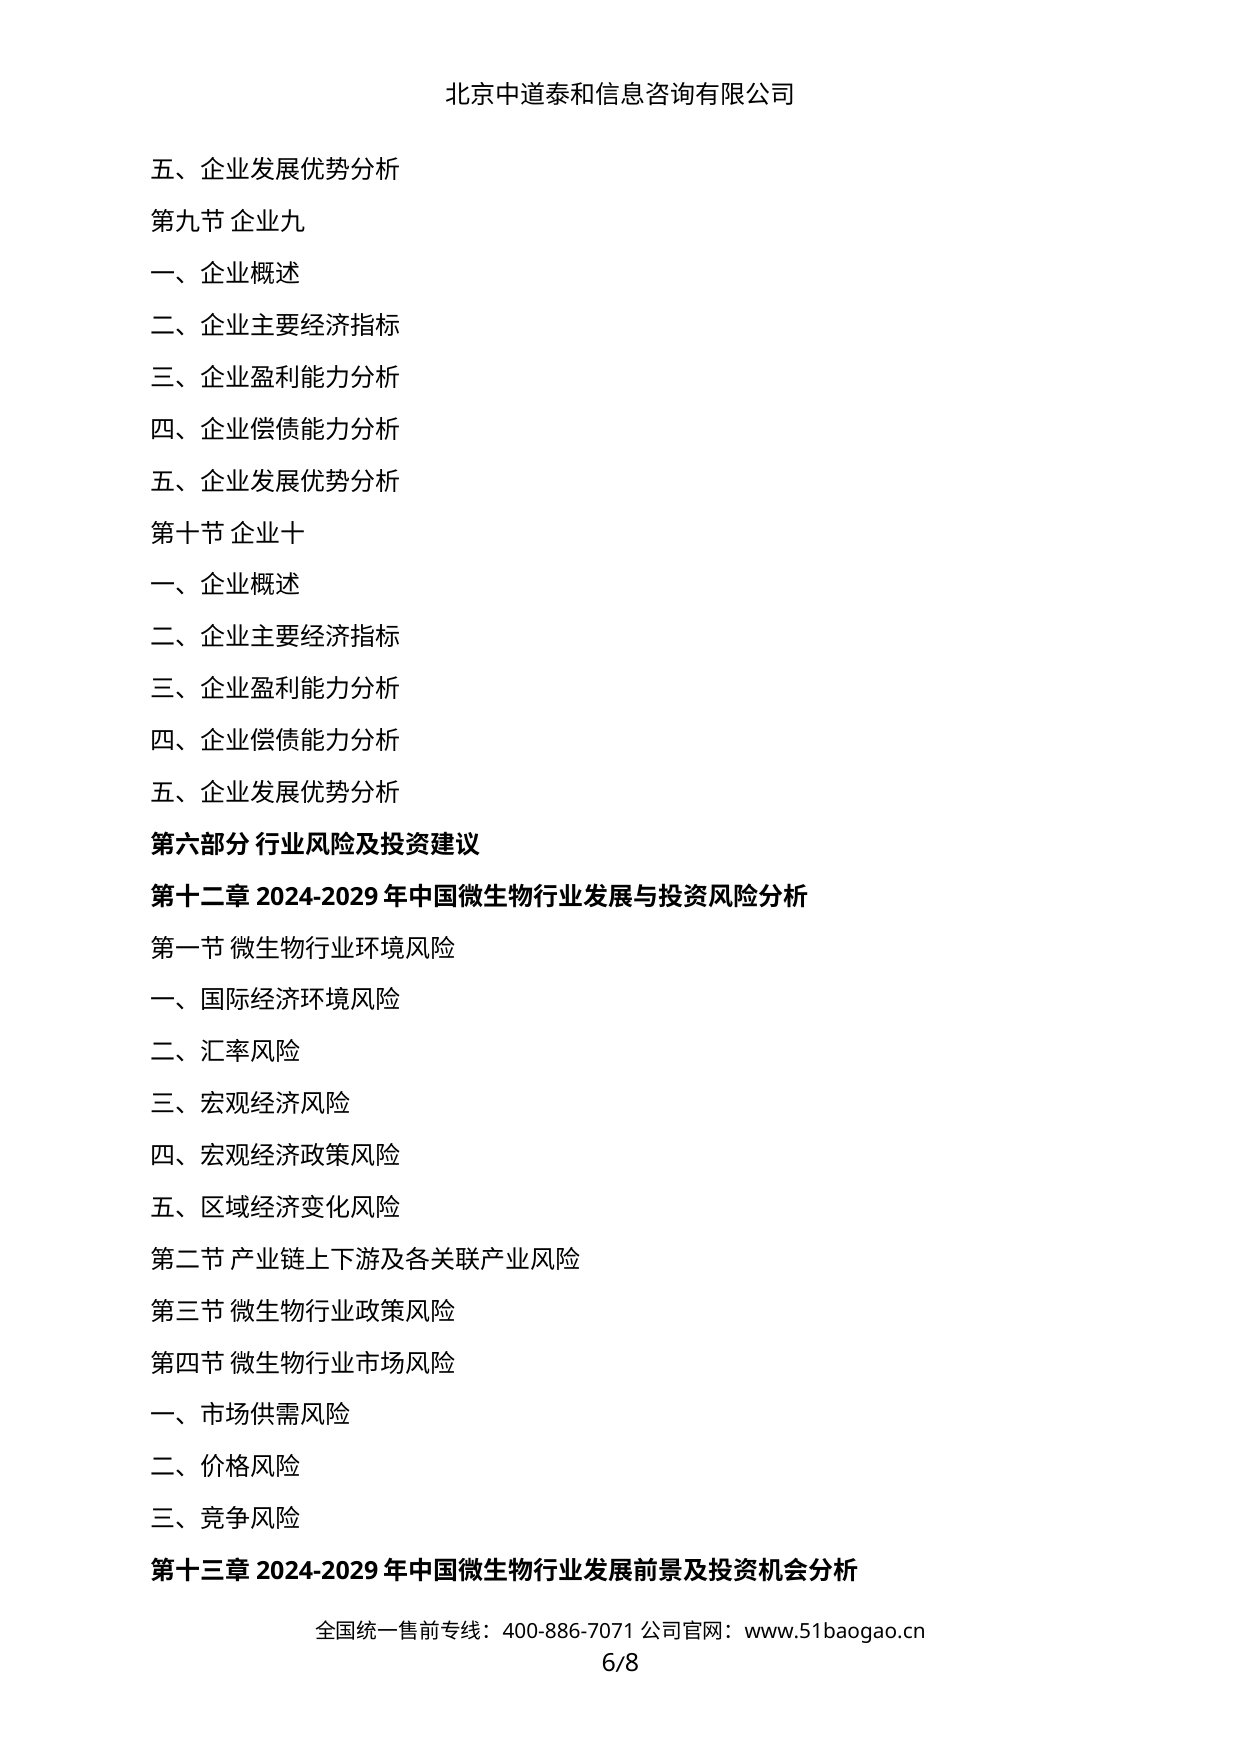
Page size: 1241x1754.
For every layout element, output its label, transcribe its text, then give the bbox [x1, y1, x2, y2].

text 四、宏观经济政策风险 [150, 1136, 1090, 1172]
text 四、企业偿债能力分析 [150, 409, 1090, 446]
text 第十二章 2024-2029年中国微生物行业发展与投资风险分析 [150, 876, 1090, 912]
text 五、区域经济变化风险 [150, 1187, 1090, 1224]
text 五、企业发展优势分析 [150, 772, 1090, 809]
text 第一节 微生物行业环境风险 [150, 928, 1090, 964]
text 第六部分 行业风险及投资建议 [150, 824, 1090, 861]
text 二、汇率风险 [150, 1032, 1090, 1068]
text 第十节 企业十 [150, 513, 1090, 549]
text 二、企业主要经济指标 [150, 617, 1090, 653]
text 第十三章 2024-2029年中国微生物行业发展前景及投资机会分析 [150, 1551, 1090, 1587]
text 四、企业偿债能力分析 [150, 721, 1090, 757]
text 第二节 产业链上下游及各关联产业风险 [150, 1239, 1090, 1276]
text 二、价格风险 [150, 1447, 1090, 1483]
text 三、宏观经济风险 [150, 1084, 1090, 1120]
text 一、企业概述 [150, 565, 1090, 601]
text 第九节 企业九 [150, 202, 1090, 238]
text 一、市场供需风险 [150, 1395, 1090, 1431]
text 二、企业主要经济指标 [150, 306, 1090, 342]
text 一、国际经济环境风险 [150, 980, 1090, 1016]
text 三、企业盈利能力分析 [150, 357, 1090, 394]
text 五、企业发展优势分析 [150, 461, 1090, 497]
text 三、企业盈利能力分析 [150, 669, 1090, 705]
text 五、企业发展优势分析 [150, 150, 1090, 186]
text 第三节 微生物行业政策风险 [150, 1291, 1090, 1327]
text 一、企业概述 [150, 254, 1090, 290]
text 三、竞争风险 [150, 1499, 1090, 1535]
text 第四节 微生物行业市场风险 [150, 1343, 1090, 1379]
